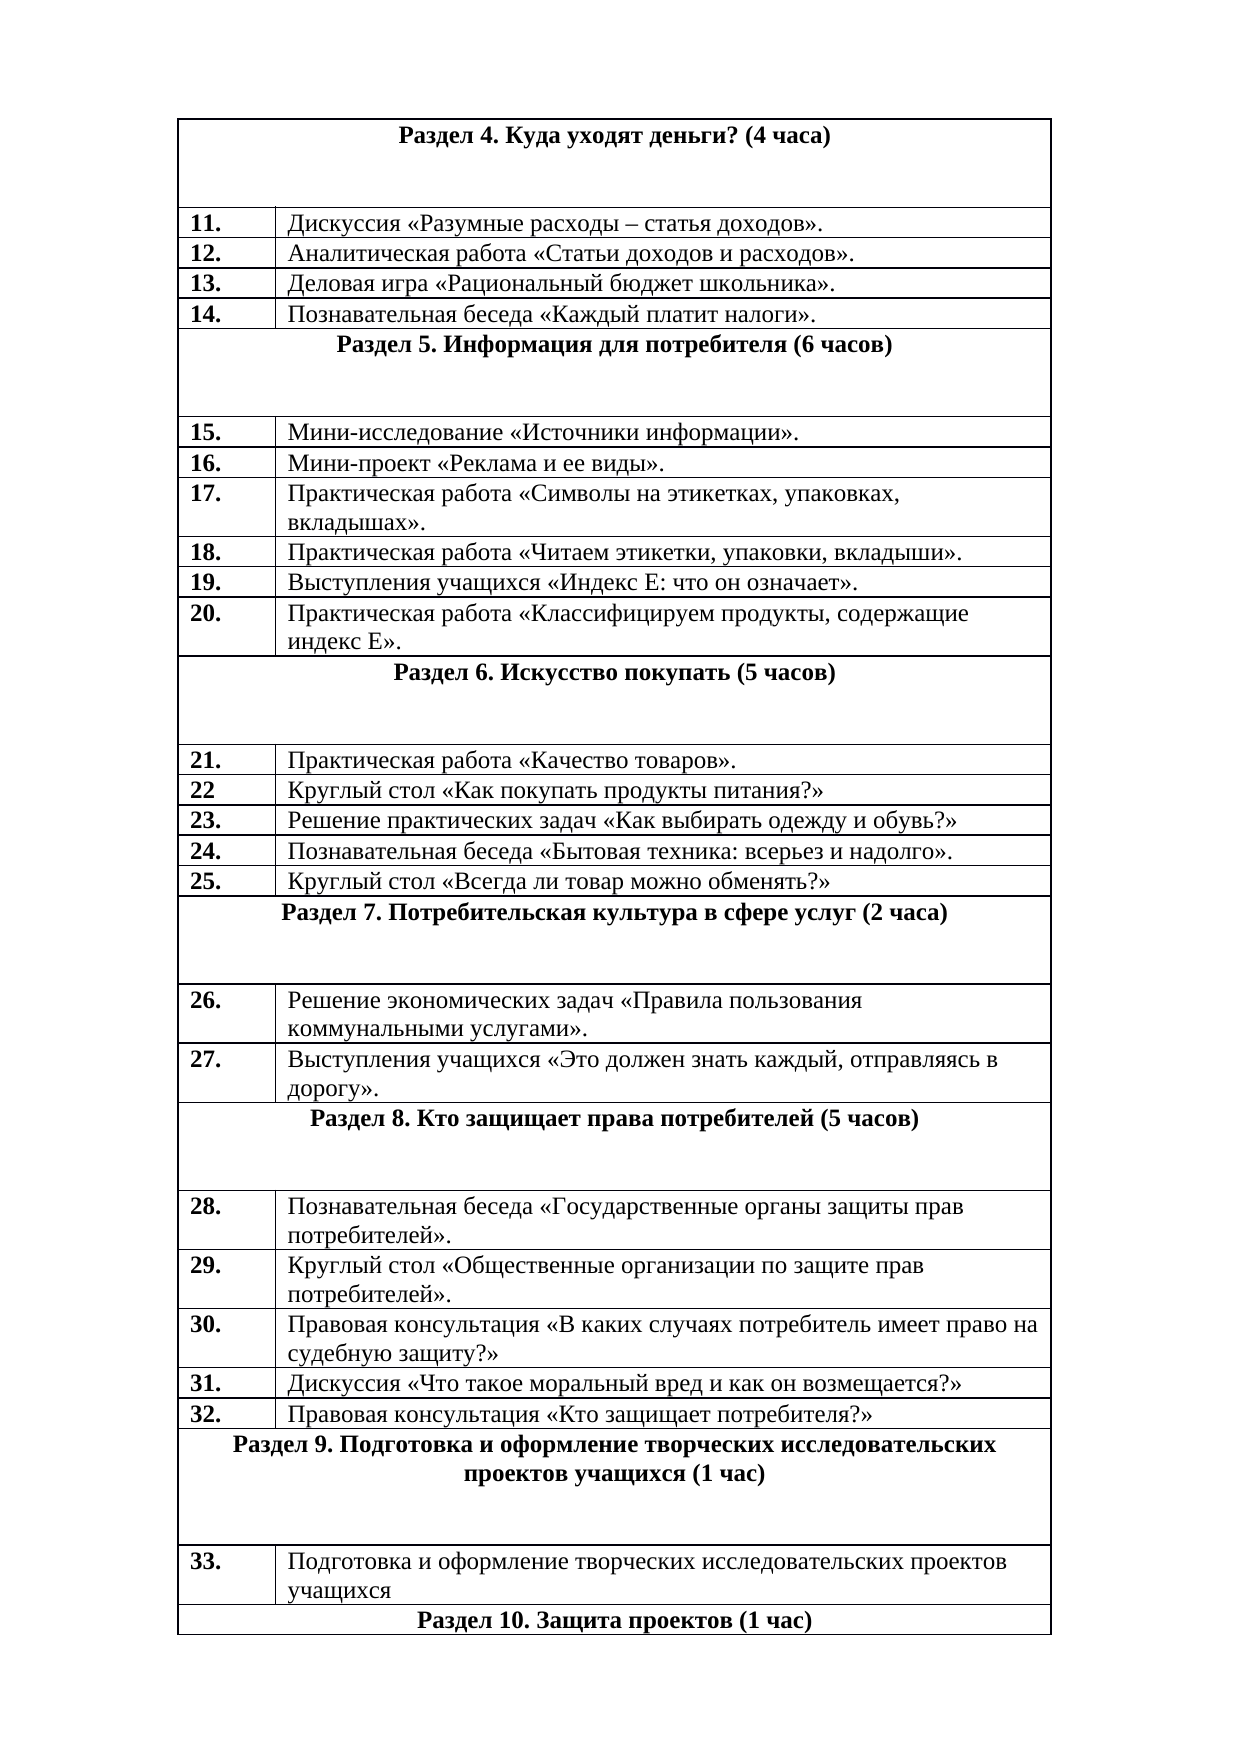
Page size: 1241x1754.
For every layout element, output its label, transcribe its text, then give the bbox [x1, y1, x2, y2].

table_cell Познавательная беседа «Бытовая техника: всерьез и надолго». [276, 836, 1050, 865]
table_cell Решение экономических задач «Правила пользования коммунальными услугами». [276, 985, 1050, 1042]
table_cell 27. [179, 1044, 275, 1101]
table_cell Практическая работа «Качество товаров». [276, 745, 1050, 774]
table_cell Решение практических задач «Как выбирать одежду и обувь?» [276, 806, 1050, 834]
table_cell 11. [179, 208, 275, 237]
table_cell Практическая работа «Классифицируем продукты, содержащие индекс Е». [276, 598, 1050, 655]
table_cell 31. [179, 1368, 275, 1397]
table_cell 17. [179, 478, 275, 536]
table_cell 18. [179, 537, 275, 566]
table_cell Практическая работа «Символы на этикетках, упаковках, вкладышах». [276, 478, 1050, 536]
table_cell Круглый стол «Общественные организации по защите прав потребителей». [276, 1250, 1050, 1308]
table_cell Деловая игра «Рациональный бюджет школьника». [276, 269, 1050, 297]
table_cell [179, 1605, 1050, 1634]
table_cell 19. [179, 567, 275, 596]
table_cell Практическая работа «Читаем этикетки, упаковки, вкладыши». [276, 537, 1050, 566]
table_cell Раздел 7. Потребительская культура в сфере услуг (2 часа) [179, 897, 1050, 983]
table_cell 24. [179, 836, 275, 865]
table_cell 33. [179, 1546, 275, 1603]
table_cell Познавательная беседа «Государственные органы защиты прав потребителей». [276, 1191, 1050, 1249]
table_cell Круглый стол «Как покупать продукты питания?» [276, 775, 1050, 804]
table_cell Круглый стол «Всегда ли товар можно обменять?» [276, 866, 1050, 895]
table_cell Мини-проект «Реклама и ее виды». [276, 448, 1050, 476]
table_cell Раздел 9. Подготовка и оформление творческих исследовательских проектов учащихся (1 час) [179, 1429, 1050, 1544]
table_cell Раздел 6. Искусство покупать (5 часов) [179, 657, 1050, 743]
table_cell 15. [179, 417, 275, 446]
table_cell 30. [179, 1309, 275, 1367]
table_cell Раздел 5. Информация для потребителя (6 часов) [179, 329, 1050, 416]
table_cell 21. [179, 745, 275, 774]
table_cell 20. [179, 598, 275, 655]
table_cell Мини-исследование «Источники информации». [276, 417, 1050, 446]
table_cell Аналитическая работа «Статьи доходов и расходов». [276, 238, 1050, 267]
table_cell 12. [179, 238, 275, 267]
table_cell 26. [179, 985, 275, 1042]
table_cell Познавательная беседа «Каждый платит налоги». [276, 299, 1050, 328]
table_cell Раздел 8. Кто защищает права потребителей (5 часов) [179, 1103, 1050, 1189]
table_cell Выступления учащихся «Это должен знать каждый, отправляясь в дорогу». [276, 1044, 1050, 1101]
table_cell 23. [179, 806, 275, 834]
table_cell Правовая консультация «Кто защищает потребителя?» [276, 1399, 1050, 1427]
table_cell Подготовка и оформление творческих исследовательских проектов учащихся [276, 1546, 1050, 1603]
table_cell Дискуссия «Разумные расходы – статья доходов». [276, 208, 1050, 237]
table_cell 29. [179, 1250, 275, 1308]
table_cell Правовая консультация «В каких случаях потребитель имеет право на судебную защиту?» [276, 1309, 1050, 1367]
table_cell Дискуссия «Что такое моральный вред и как он возмещается?» [276, 1368, 1050, 1397]
table_cell 32. [179, 1399, 275, 1427]
table_cell 25. [179, 866, 275, 895]
table_cell 22 [179, 775, 275, 804]
table_cell 28. [179, 1191, 275, 1249]
table_cell Выступления учащихся «Индекс Е: что он означает». [276, 567, 1050, 596]
table_cell 14. [179, 299, 275, 328]
table_cell 16. [179, 448, 275, 476]
table_cell 13. [179, 269, 275, 297]
table_cell Раздел 4. Куда уходят деньги? (4 часа) [179, 120, 1050, 206]
